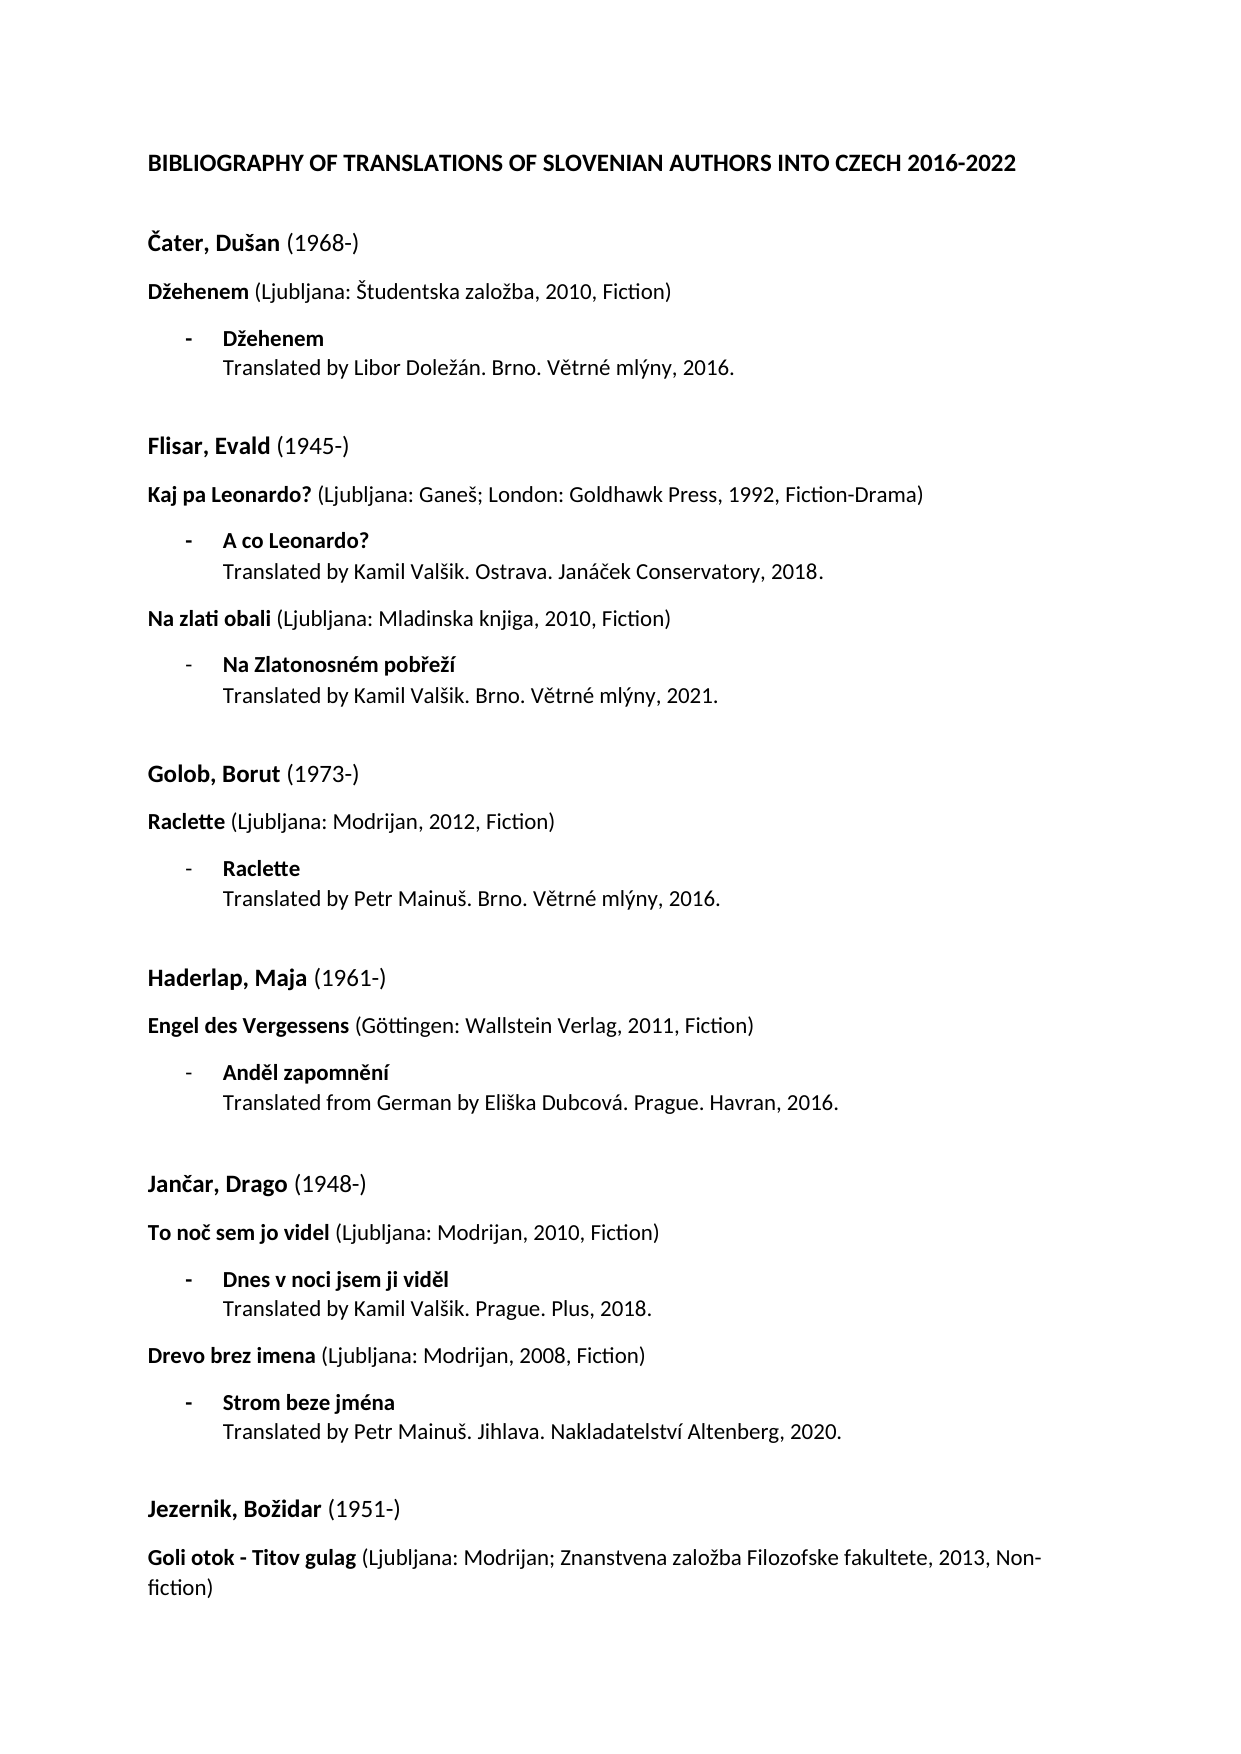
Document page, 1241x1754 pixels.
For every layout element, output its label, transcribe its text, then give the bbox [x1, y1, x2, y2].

text Jezernik, Božidar (1951-) [148, 1493, 1093, 1524]
list Strom beze jména Translated by Petr Mainuš. Jihlava. Nakladatelství Altenberg, 2020. [185, 1388, 1093, 1475]
list Raclette Translated by Petr Mainuš. Brno. Větrné mlýny, 2016. [185, 854, 1093, 912]
list A co Leonardo? Translated by Kamil Valšik. Ostrava. Janáček Conservatory, 2018. [185, 527, 1093, 585]
text Kaj pa Leonardo? (Ljubljana: Ganeš; London: Goldhawk Press, 1992, Fiction-Drama) [148, 480, 1093, 508]
list Dnes v noci jsem ji viděl Translated by Kamil Valšik. Prague. Plus, 2018. [185, 1265, 1093, 1322]
text Na zlati obali (Ljubljana: Mladinska knjiga, 2010, Fiction) [148, 604, 1093, 632]
text Džehenem (Ljubljana: Študentska založba, 2010, Fiction) [148, 277, 1093, 305]
text Raclette (Ljubljana: Modrijan, 2012, Fiction) [148, 807, 1093, 835]
text Čater, Dušan (1968-) [148, 227, 1093, 258]
text Engel des Vergessens (Göttingen: Wallstein Verlag, 2011, Fiction) [148, 1011, 1093, 1039]
text Jančar, Drago (1948-) [148, 1135, 1093, 1199]
text Drevo brez imena (Ljubljana: Modrijan, 2008, Fiction) [148, 1341, 1093, 1369]
text Goli otok - Titov gulag (Ljubljana: Modrijan; Znanstvena založba Filozofske fakultete, 2013, Non-fiction) [148, 1543, 1093, 1601]
list Džehenem Translated by Libor Doležán. Brno. Větrné mlýny, 2016. [185, 324, 1093, 381]
text BIBLIOGRAPHY OF TRANSLATIONS OF SLOVENIAN AUTHORS INTO CZECH 2016-2022 [148, 148, 1093, 208]
list Na Zlatonosném pobřeží Translated by Kamil Valšik. Brno. Větrné mlýny, 2021. [185, 651, 1093, 739]
list Anděl zapomnění Translated from German by Eliška Dubcová. Prague. Havran, 2016. [185, 1058, 1093, 1116]
text Haderlap, Maja (1961-) [148, 931, 1093, 992]
text To noč sem jo videl (Ljubljana: Modrijan, 2010, Fiction) [148, 1218, 1093, 1246]
text Flisar, Evald (1945-) [148, 400, 1093, 461]
text Golob, Borut (1973-) [148, 758, 1093, 788]
